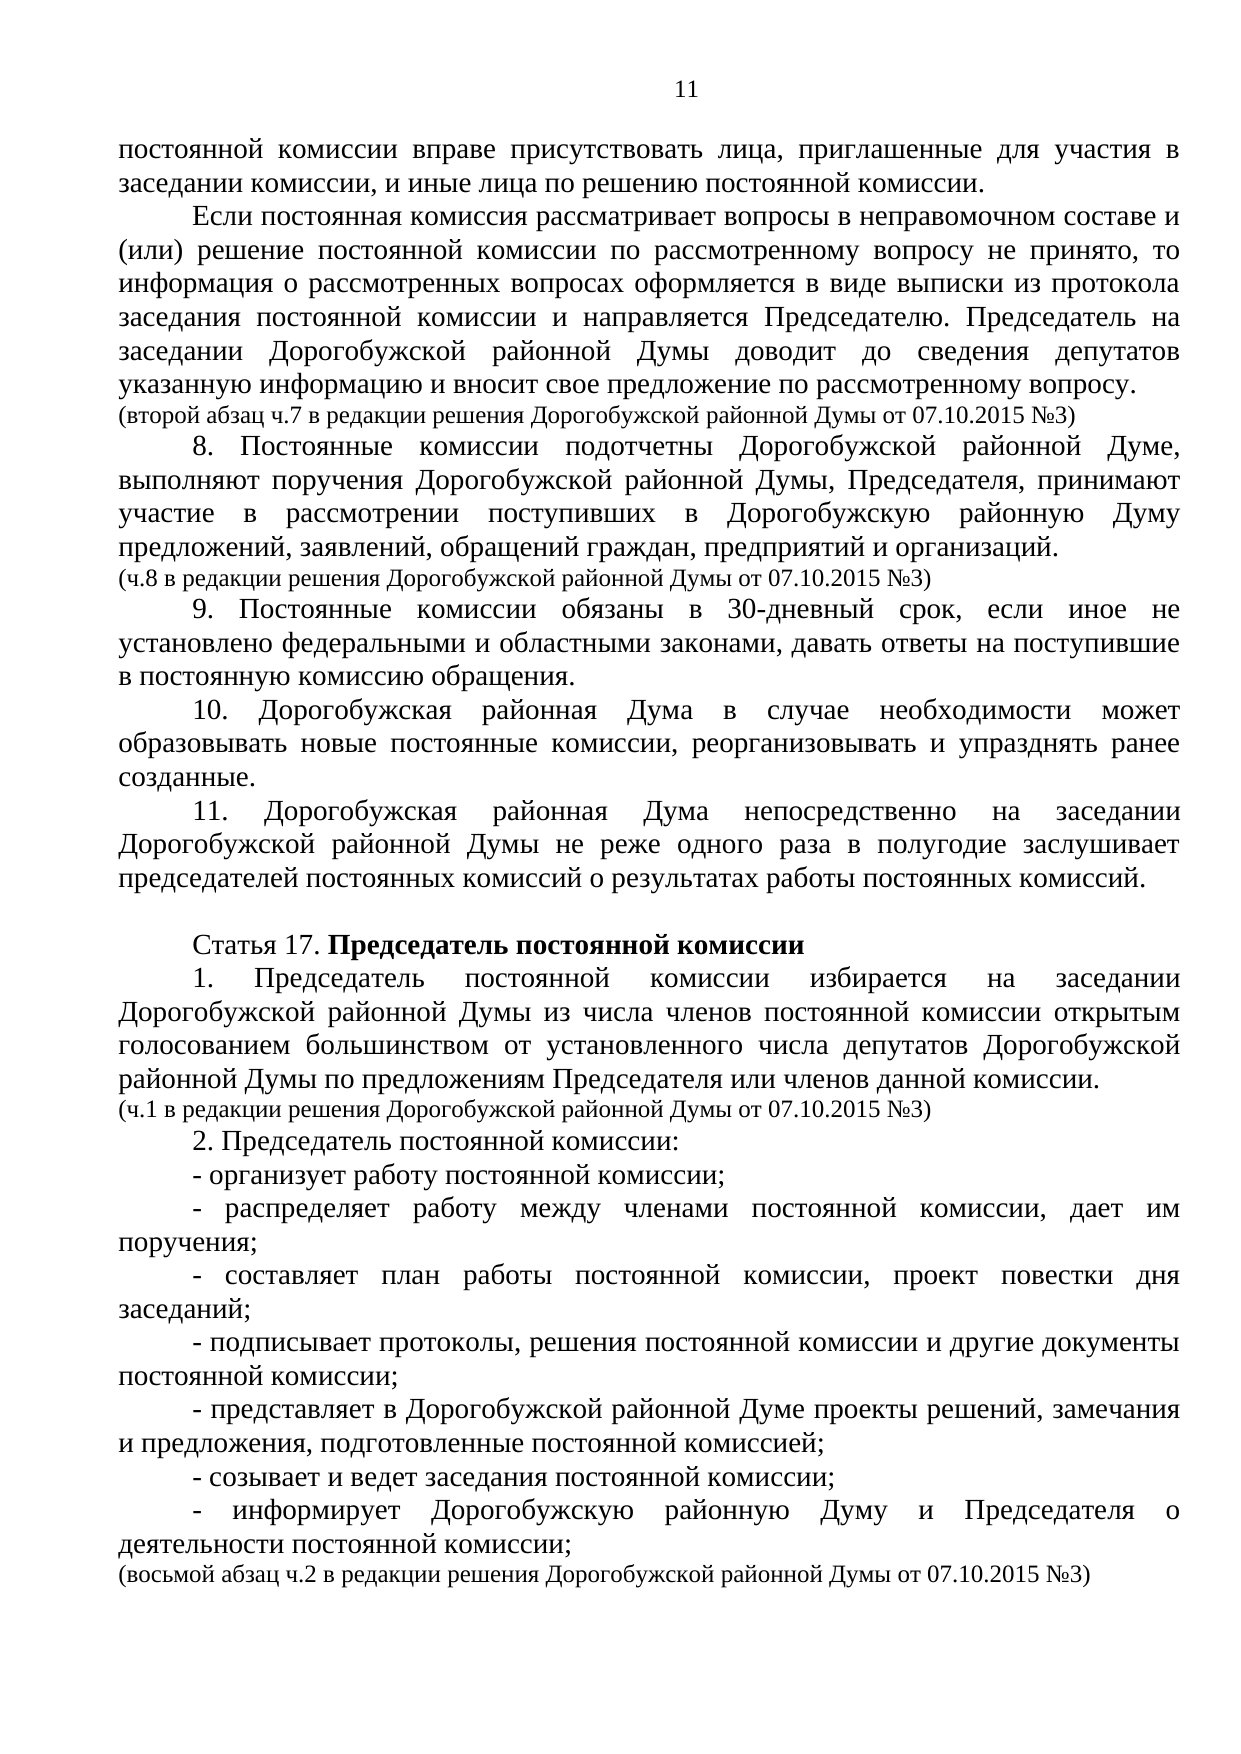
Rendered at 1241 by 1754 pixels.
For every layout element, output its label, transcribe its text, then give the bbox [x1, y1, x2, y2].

text (ч.8 в редакции решения Дорогобужской районной Думы от 07.10.2015 №3) [118, 563, 1181, 591]
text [118, 131, 1181, 198]
text - подписывает протоколы, решения постоянной комиссии и другие документы постоянной комиссии; [118, 1324, 1181, 1392]
text - представляет в Дорогобужской районной Думе проекты решений, замечания и предложения, подготовленные постоянной комиссией; [118, 1392, 1181, 1459]
text (ч.1 в редакции решения Дорогобужской районной Думы от 07.10.2015 №3) [118, 1094, 1181, 1123]
text - составляет план работы постоянной комиссии, проект повестки дня заседаний; [118, 1257, 1181, 1324]
text - созывает и ведет заседания постоянной комиссии; [118, 1459, 1181, 1492]
text 9. Постоянные комиссии обязаны в 30-дневный срок, если иное не установлено федеральными и областными законами, давать ответы на поступившие в постоянную комиссию обращения. [118, 591, 1181, 692]
text - распределяет работу между членами постоянной комиссии, дает им поручения; [118, 1190, 1181, 1257]
text - организует работу постоянной комиссии; [118, 1157, 1181, 1190]
text 2. Председатель постоянной комиссии: [118, 1123, 1181, 1157]
text 8. Постоянные комиссии подотчетны Дорогобужской районной Думе, выполняют поручения Дорогобужской районной Думы, Председателя, принимают участие в рассмотрении поступивших в Дорогобужскую районную Думу предложений, заявлений, обращений граждан, предприятий и организаций. [118, 428, 1181, 563]
text 10. Дорогобужская районная Дума в случае необходимости может образовывать новые постоянные комиссии, реорганизовывать и упразднять ранее созданные. [118, 692, 1181, 793]
text Статья 17. Председатель постоянной комиссии [118, 927, 1181, 960]
text (восьмой абзац ч.2 в редакции решения Дорогобужской районной Думы от 07.10.2015 №3) [118, 1559, 1181, 1588]
text (второй абзац ч.7 в редакции решения Дорогобужской районной Думы от 07.10.2015 №3) [118, 400, 1181, 428]
text - информирует Дорогобужскую районную Думу и Председателя о деятельности постоянной комиссии; [118, 1492, 1181, 1559]
text 1. Председатель постоянной комиссии избирается на заседании Дорогобужской районной Думы из числа членов постоянной комиссии открытым голосованием большинством от установленного числа депутатов Дорогобужской районной Думы по предложениям Председателя или членов данной комиссии. [118, 960, 1181, 1094]
text Если постоянная комиссия рассматривает вопросы в неправомочном составе и (или) решение постоянной комиссии по рассмотренному вопросу не принято, то информация о рассмотренных вопросах оформляется в виде выписки из протокола заседания постоянной комиссии и направляется Председателю. Председатель на заседании Дорогобужской районной Думы доводит до сведения депутатов указанную информацию и вносит свое предложение по рассмотренному вопросу. [118, 198, 1181, 400]
text 11. Дорогобужская районная Дума непосредственно на заседании Дорогобужской районной Думы не реже одного раза в полугодие заслушивает председателей постоянных комиссий о результатах работы постоянных комиссий. [118, 793, 1181, 893]
